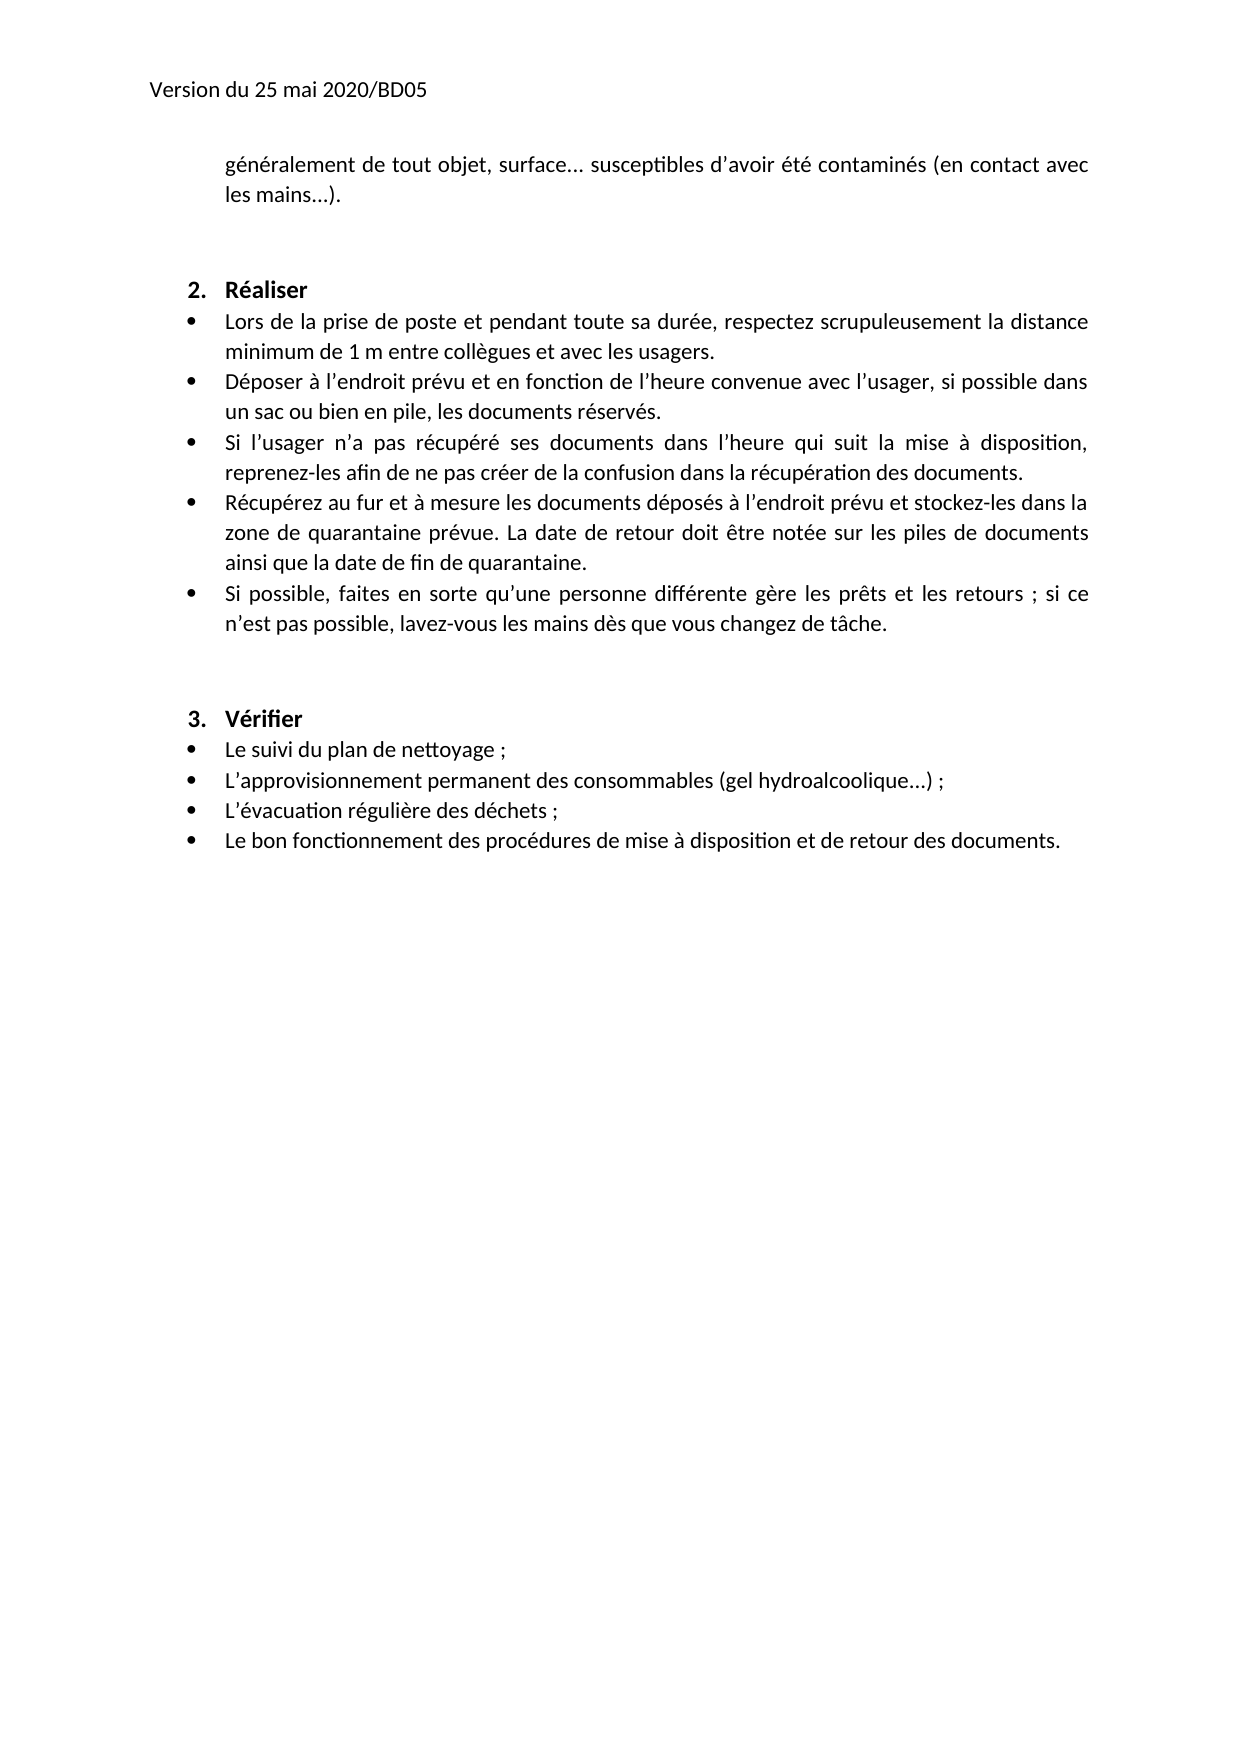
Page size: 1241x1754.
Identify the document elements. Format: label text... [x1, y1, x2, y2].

list Si possible, faites en sorte qu’une personne différente gère les prêts et les retours ; si ce n’est pas possible, lavez-vous les mains dès que vous changez de tâche. [187, 579, 1090, 637]
list Si l’usager n’a pas récupéré ses documents dans l’heure qui suit la mise à disposition, reprenez-les afin de ne pas créer de la confusion dans la récupération des documents. [187, 428, 1090, 486]
list Déposer à l’endroit prévu et en fonction de l’heure convenue avec l’usager, si possible dans un sac ou bien en pile, les documents réservés. [187, 367, 1090, 426]
list Vérifier [187, 703, 1090, 733]
list Le suivi du plan de nettoyage ; [187, 736, 1090, 764]
list Réaliser [187, 274, 1090, 304]
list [187, 150, 1090, 208]
list L’approvisionnement permanent des consommables (gel hydroalcoolique...) ; [187, 766, 1090, 794]
list Lors de la prise de poste et pendant toute sa durée, respectez scrupuleusement la distance minimum de 1 m entre collègues et avec les usagers. [187, 307, 1090, 365]
list L’évacuation régulière des déchets ; [187, 796, 1090, 824]
list Le bon fonctionnement des procédures de mise à disposition et de retour des documents. [187, 826, 1090, 854]
list Récupérez au fur et à mesure les documents déposés à l’endroit prévu et stockez-les dans la zone de quarantaine prévue. La date de retour doit être notée sur les piles de documents ainsi que la date de fin de quarantaine. [187, 488, 1090, 577]
